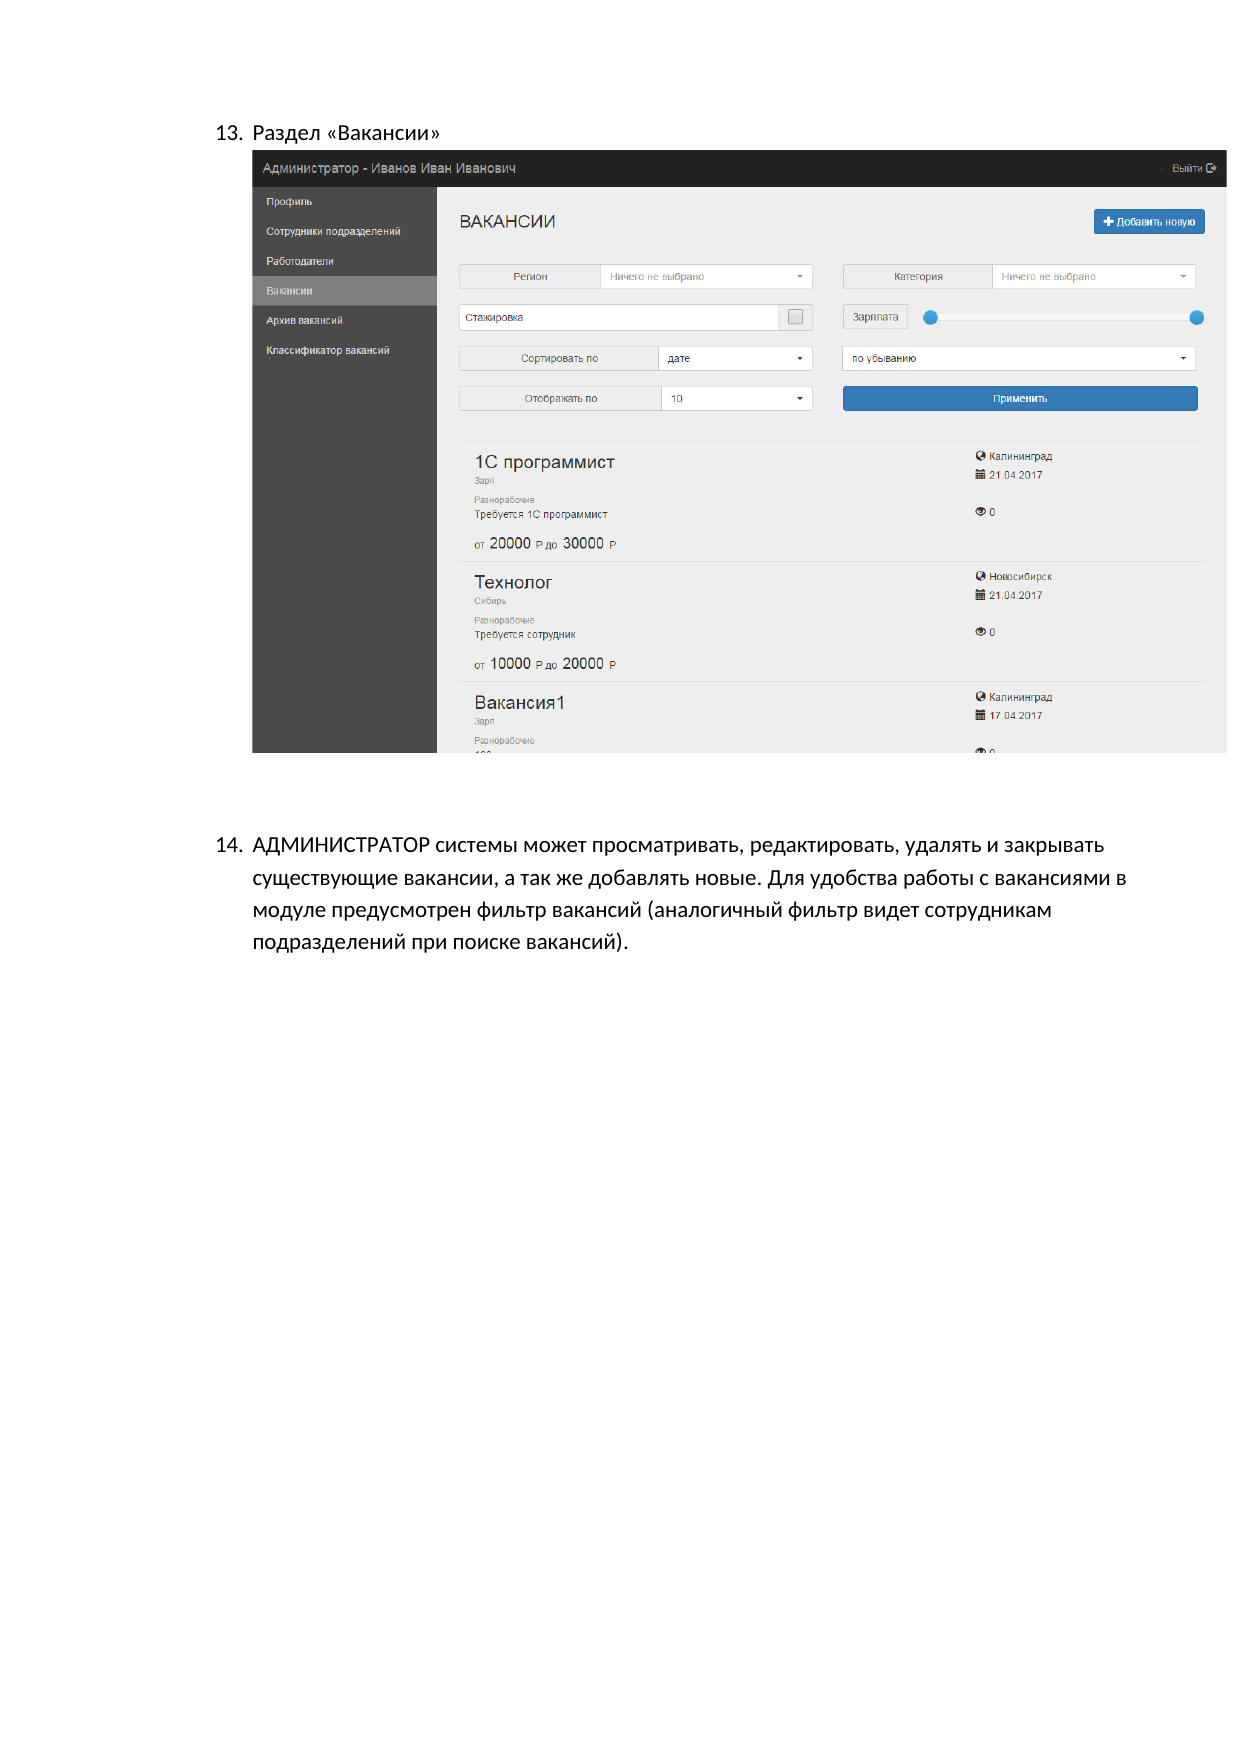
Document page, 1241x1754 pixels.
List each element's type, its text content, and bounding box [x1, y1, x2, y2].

picture [252, 150, 1227, 753]
list АДМИНИСТРАТОР системы может просматривать, редактировать, удалять и закрывать существующие вакансии, а так же добавлять новые. Для удобства работы с вакансиями в модуле предусмотрен фильтр вакансий (аналогичный фильтр видет сотрудникам подразделений при поиске вакансий). [215, 830, 1152, 955]
